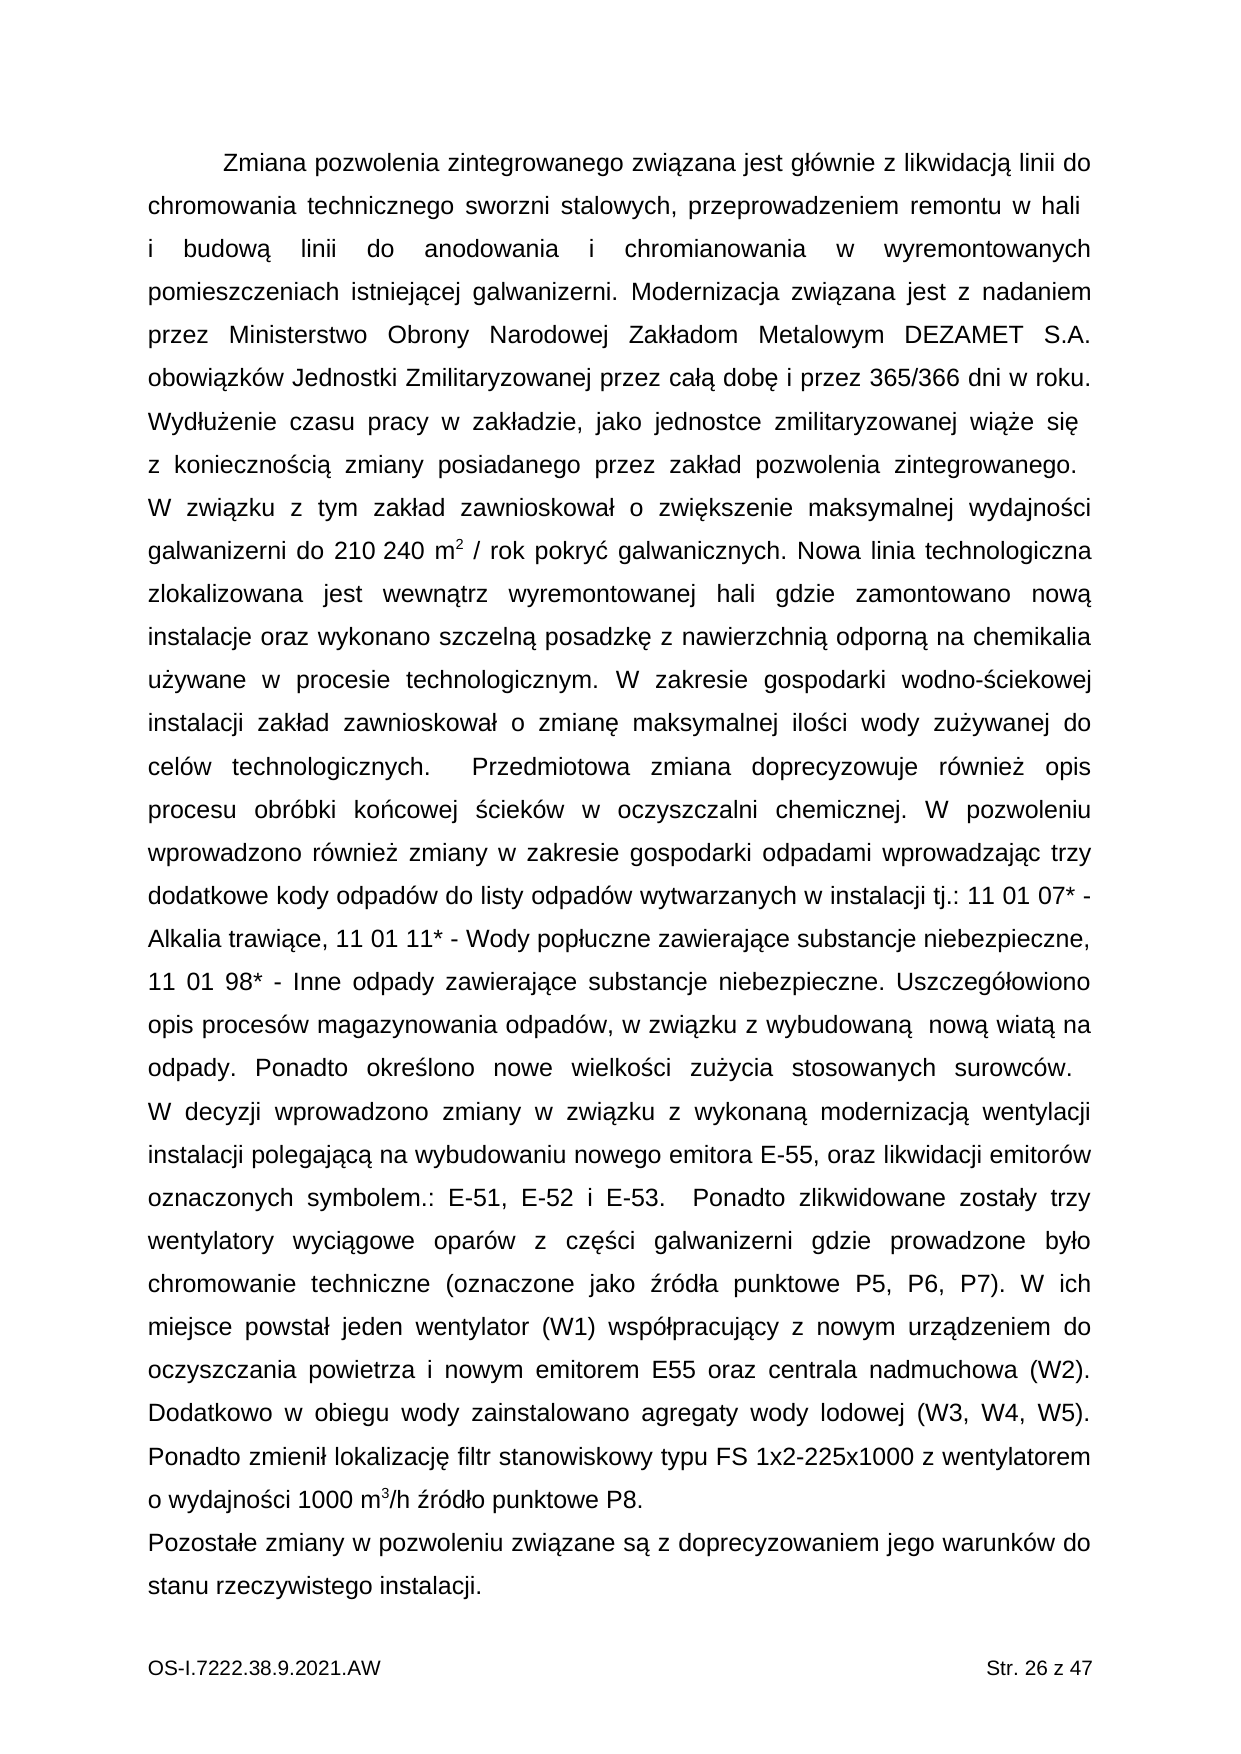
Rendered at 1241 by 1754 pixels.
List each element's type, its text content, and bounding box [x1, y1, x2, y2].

text Zmiana pozwolenia zintegrowanego związana jest głównie z likwidacją linii do chromowania technicznego sworzni stalowych, przeprowadzeniem remontu w hali i budową linii do anodowania i chromianowania w wyremontowanych pomieszczeniach istniejącej galwanizerni. Modernizacja związana jest z nadaniem przez Ministerstwo Obrony Narodowej Zakładom Metalowym DEZAMET S.A. obowiązków Jednostki Zmilitaryzowanej przez całą dobę i przez 365/366 dni w roku. Wydłużenie czasu pracy w zakładzie, jako jednostce zmilitaryzowanej wiąże się z koniecznością zmiany posiadanego przez zakład pozwolenia zintegrowanego. W związku z tym zakład zawnioskował o zwiększenie maksymalnej wydajności galwanizerni do 210 240 m2 / rok pokryć galwanicznych. Nowa linia technologiczna zlokalizowana jest wewnątrz wyremontowanej hali gdzie zamontowano nową instalacje oraz wykonano szczelną posadzkę z nawierzchnią odporną na chemikalia używane w procesie technologicznym. W zakresie gospodarki wodno-ściekowej instalacji zakład zawnioskował o zmianę maksymalnej ilości wody zużywanej do celów technologicznych. Przedmiotowa zmiana doprecyzowuje również opis procesu obróbki końcowej ścieków w oczyszczalni chemicznej. W pozwoleniu wprowadzono również zmiany w zakresie gospodarki odpadami wprowadzając trzy dodatkowe kody odpadów do listy odpadów wytwarzanych w instalacji tj.: 11 01 07* -Alkalia trawiące, 11 01 11* - Wody popłuczne zawierające substancje niebezpieczne, 11 01 98* - Inne odpady zawierające substancje niebezpieczne. Uszczegółowiono opis procesów magazynowania odpadów, w związku z wybudowaną nową wiatą na odpady. Ponadto określono nowe wielkości zużycia stosowanych surowców. W decyzji wprowadzono zmiany w związku z wykonaną modernizacją wentylacji instalacji polegającą na wybudowaniu nowego emitora E-55, oraz likwidacji emitorów oznaczonych symbolem.: E-51, E-52 i E-53. Ponadto zlikwidowane zostały trzy wentylatory wyciągowe oparów z części galwanizerni gdzie prowadzone było chromowanie techniczne (oznaczone jako źródła punktowe P5, P6, P7). W ich miejsce powstał jeden wentylator (W1) współpracujący z nowym urządzeniem do oczyszczania powietrza i nowym emitorem E55 oraz centrala nadmuchowa (W2). Dodatkowo w obiegu wody zainstalowano agregaty wody lodowej (W3, W4, W5). Ponadto zmienił lokalizację filtr stanowiskowy typu FS 1x2-225x1000 z wentylatorem o wydajności 1000 m3/h źródło punktowe P8. [148, 148, 1092, 1513]
text Pozostałe zmiany w pozwoleniu związane są z doprecyzowaniem jego warunków do stanu rzeczywistego instalacji. [148, 1528, 1092, 1599]
